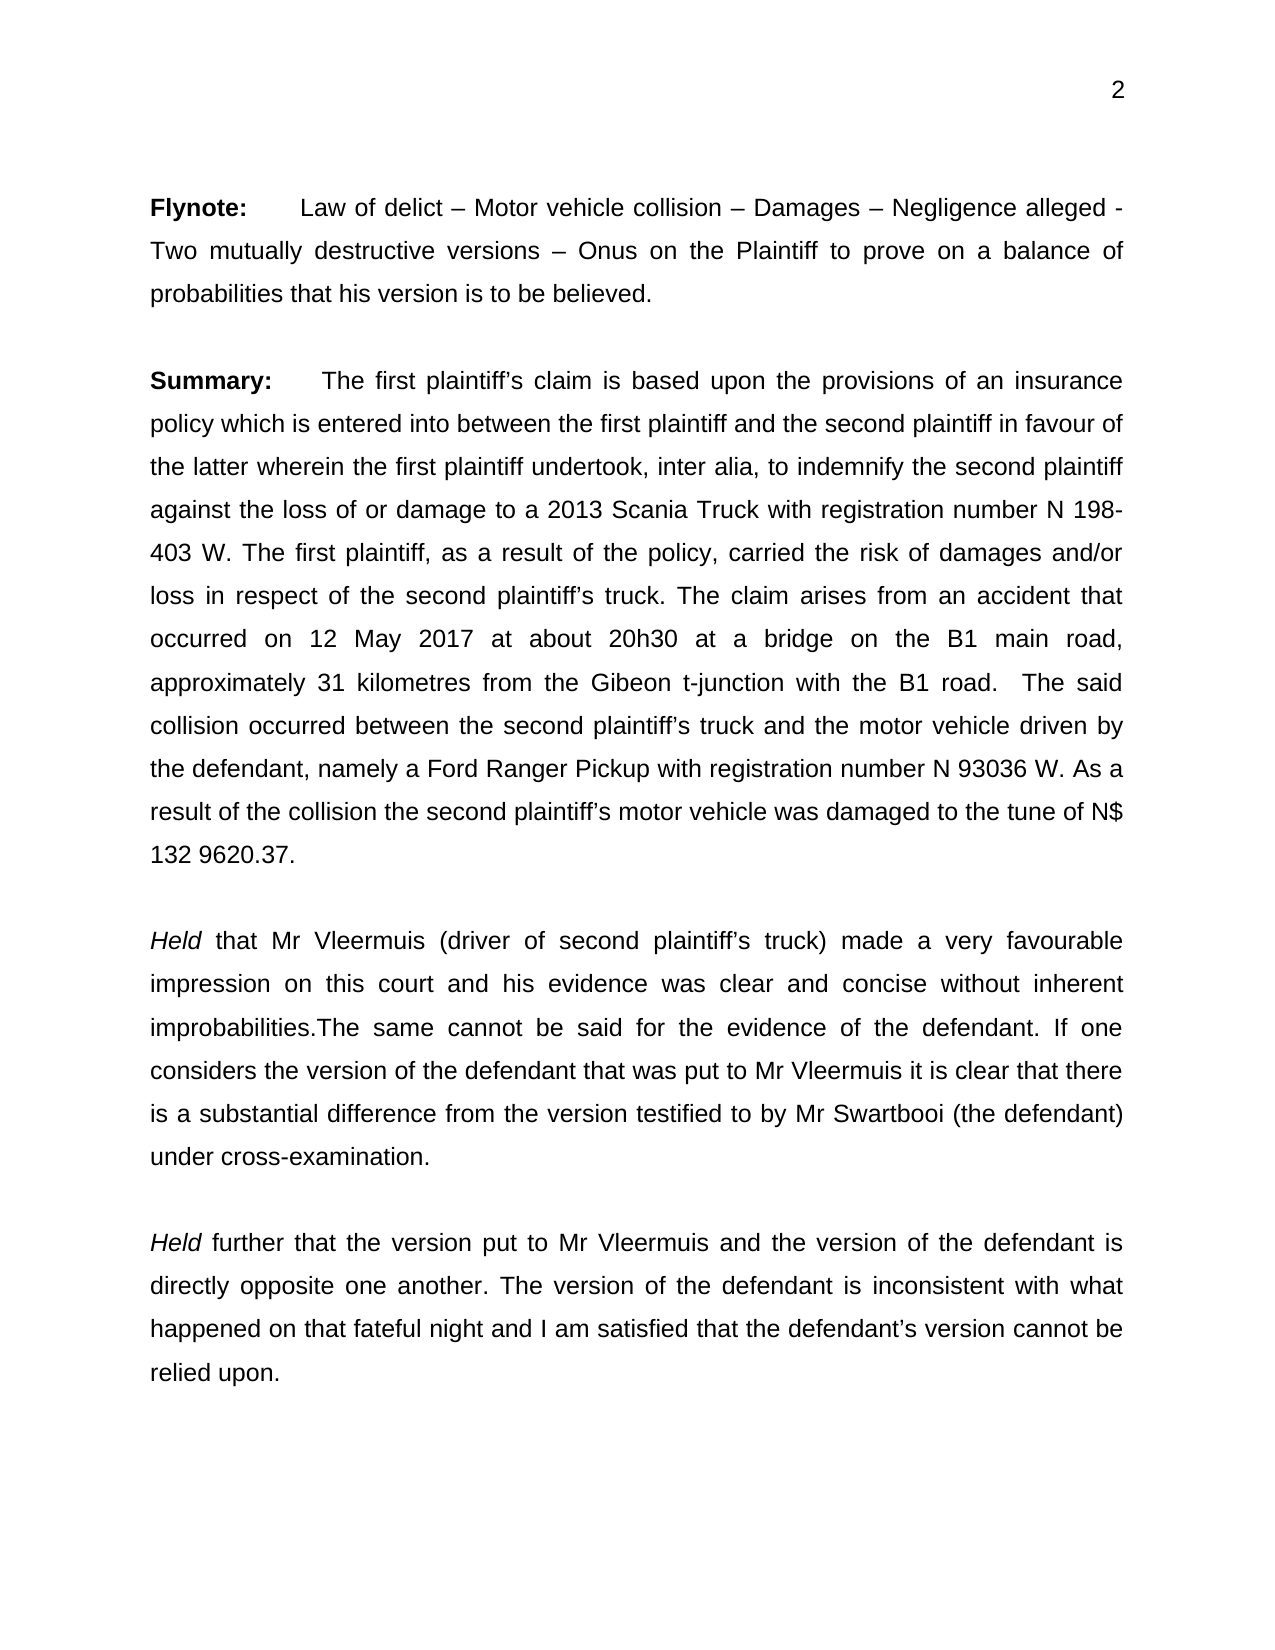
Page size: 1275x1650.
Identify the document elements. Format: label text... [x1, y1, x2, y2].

text Held that Mr Vleermuis (driver of second plaintiff’s truck) made a very favourable impression on this court and his evidence was clear and concise without inherent improbabilities.The same cannot be said for the evidence of the defendant. If one considers the version of the defendant that was put to Mr Vleermuis it is clear that there is a substantial difference from the version testified to by Mr Swartbooi (the defendant) under cross-examination. [150, 926, 1125, 1171]
text Held further that the version put to Mr Vleermuis and the version of the defendant is directly opposite one another. The version of the defendant is inconsistent with what happened on that fateful night and I am satisfied that the defendant’s version cannot be relied upon. [150, 1228, 1125, 1386]
text Summary: The first plaintiff’s claim is based upon the provisions of an insurance policy which is entered into between the first plaintiff and the second plaintiff in favour of the latter wherein the first plaintiff undertook, inter alia, to indemnify the second plaintiff against the loss of or damage to a 2013 Scania Truck with registration number N 198-403 W. The first plaintiff, as a result of the policy, carried the risk of damages and/or loss in respect of the second plaintiff’s truck. The claim arises from an accident that occurred on 12 May 2017 at about 20h30 at a bridge on the B1 main road, approximately 31 kilometres from the Gibeon t-junction with the B1 road. The said collision occurred between the second plaintiff’s truck and the motor vehicle driven by the defendant, namely a Ford Ranger Pickup with registration number N 93036 W. As a result of the collision the second plaintiff’s motor vehicle was damaged to the tune of N$ 132 9620.37. [150, 366, 1125, 869]
text Flynote: Law of delict – Motor vehicle collision – Damages – Negligence alleged - Two mutually destructive versions – Onus on the Plaintiff to prove on a balance of probabilities that his version is to be believed. [150, 193, 1125, 308]
